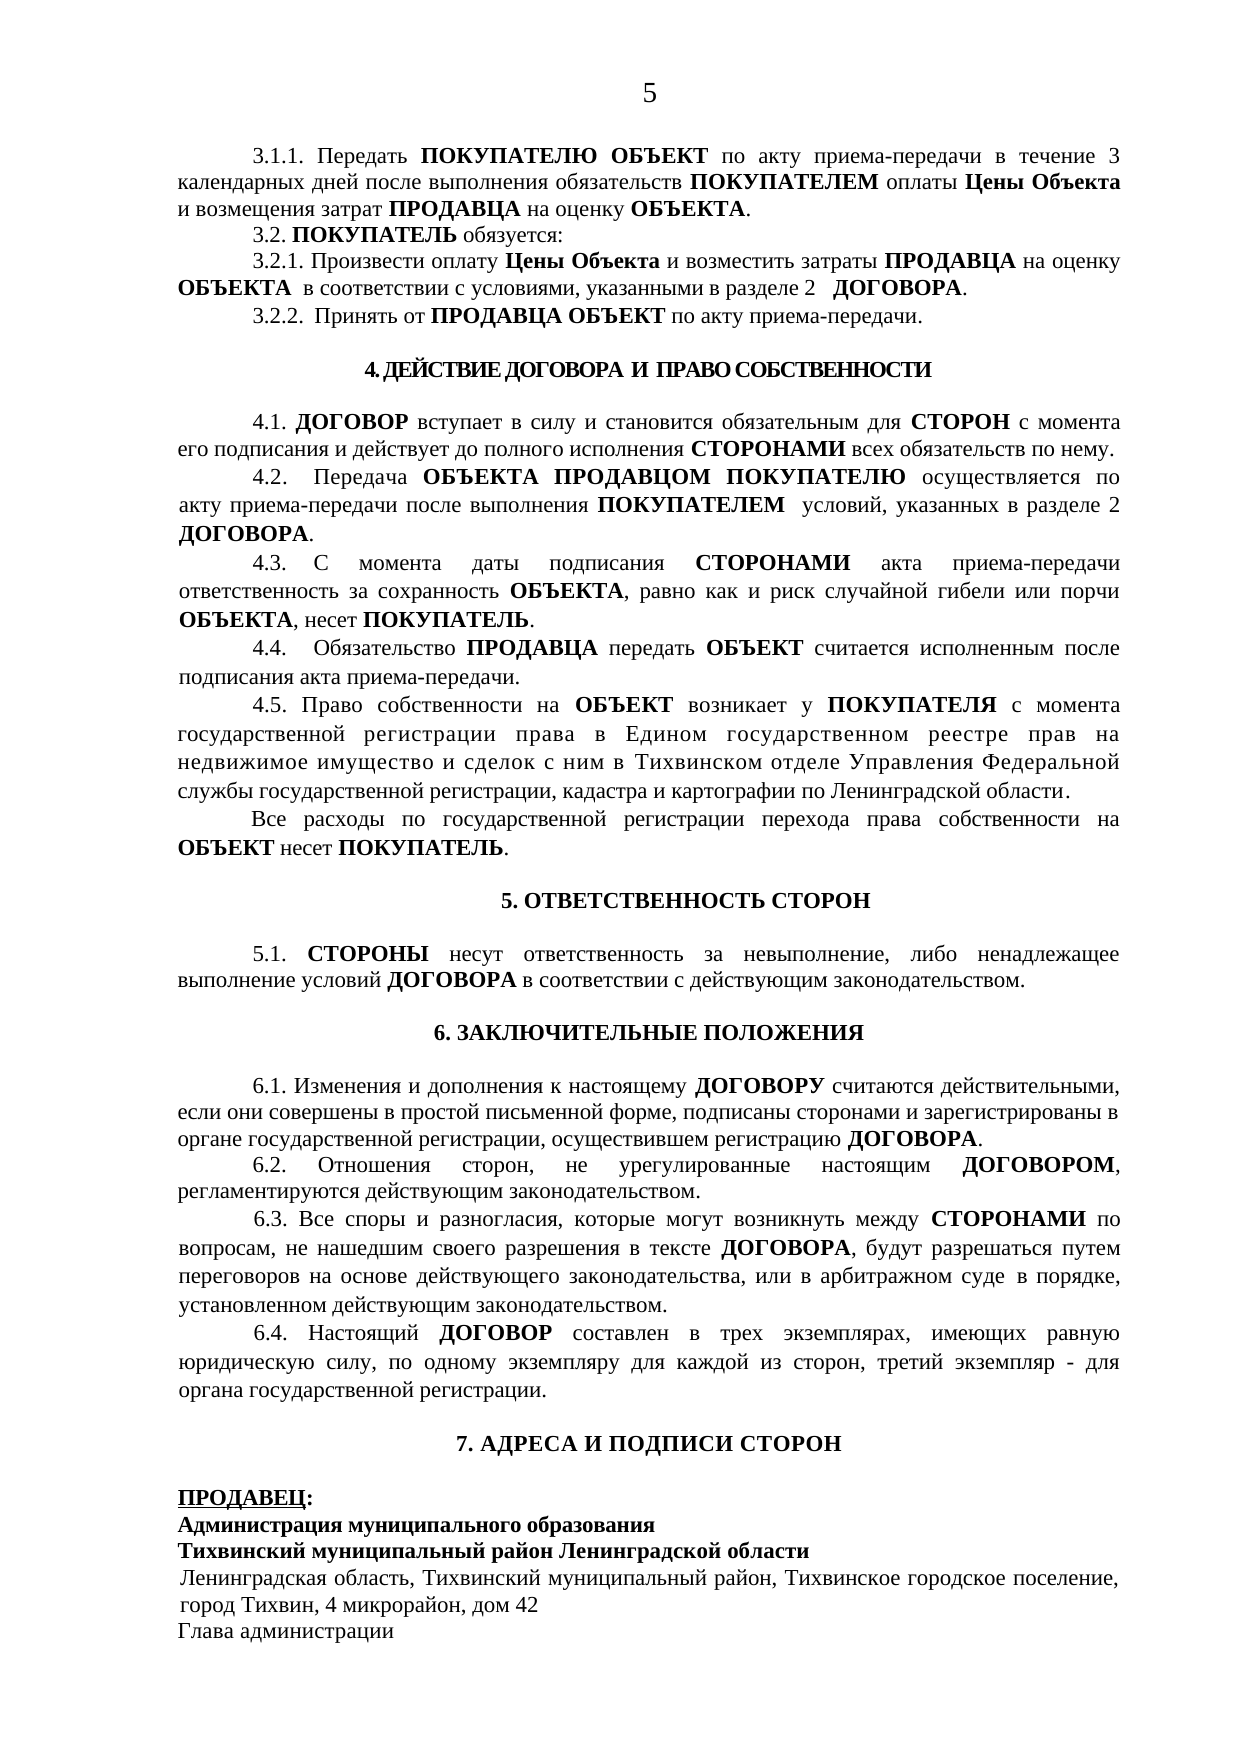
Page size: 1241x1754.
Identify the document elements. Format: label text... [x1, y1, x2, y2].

text 7. АДРЕСА И ПОДПИСИ СТОРОН [177, 1431, 1121, 1457]
text 5.1. СТОРОНЫ несут ответственность за невыполнение, либо ненадлежащее выполнение условий ДОГОВОРА в соответствии с действующим законодательством. [177, 940, 1121, 993]
text 4.5. Право собственности на ОБЪЕКТ возникает у ПОКУПАТЕЛЯ с момента государственной регистрации права в Едином государственном реестре прав на недвижимое имущество и сделок с ним в Тихвинском отделе Управления Федеральной службы государственной регистрации, кадастра и картографии по Ленинградской области. [177, 690, 1121, 804]
text 3.2. ПОКУПАТЕЛЬ обязуется: [177, 221, 1121, 247]
text ПРОДАВЕЦ: [178, 1484, 1121, 1510]
text 3.1.1. Передать ПОКУПАТЕЛЮ ОБЪЕКТ по акту приема-передачи в течение 3 календарных дней после выполнения обязательств ПОКУПАТЕЛЕМ оплаты Цены Объекта и возмещения затрат ПРОДАВЦА на оценку ОБЪЕКТА. [177, 142, 1121, 221]
text 6. ЗАКЛЮЧИТЕЛЬНЫЕ ПОЛОЖЕНИЯ [177, 1019, 1121, 1046]
text Ленинградская область, Тихвинский муниципальный район, Тихвинское городское поселение, город Тихвин, 4 микрорайон, дом 42 [180, 1564, 1121, 1617]
text 5. ОТВЕТСТВЕННОСТЬ СТОРОН [177, 887, 1121, 914]
text 6.4. Настоящий ДОГОВОР составлен в трех экземплярах, имеющих равную юридическую силу, по одному экземпляру для каждой из сторон, третий экземпляр - для органа государственной регистрации. [178, 1318, 1121, 1403]
list Передача ОБЪЕКТА ПРОДАВЦОМ ПОКУПАТЕЛЮ осуществляется по акту приема-передачи после выполнения ПОКУПАТЕЛЕМ условий, указанных в разделе 2 ДОГОВОРА. [179, 462, 1121, 547]
text 6.1. Изменения и дополнения к настоящему ДОГОВОРУ считаются действительными, если они совершены в простой письменной форме, подписаны сторонами и зарегистрированы в органе государственной регистрации, осуществившем регистрацию ДОГОВОРА. [177, 1072, 1121, 1151]
text Глава администрации [177, 1617, 1121, 1644]
text 6.2. Отношения сторон, не урегулированные настоящим ДОГОВОРОМ, регламентируются действующим законодательством. [177, 1151, 1121, 1204]
list Обязательство ПРОДАВЦА передать ОБЪЕКТ считается исполненным после подписания акта приема-передачи. [179, 633, 1121, 690]
text 4. ДЕЙСТВИЕ ДОГОВОРА И ПРАВО СОБСТВЕННОСТИ [177, 356, 1121, 382]
text 6.3. Все споры и разногласия, которые могут возникнуть между СТОРОНАМИ по вопросам, не нашедшим своего разрешения в тексте ДОГОВОРА, будут разрешаться путем переговоров на основе действующего законодательства, или в арбитражном суде в порядке, установленном действующим законодательством. [178, 1204, 1121, 1318]
text Тихвинский муниципальный район Ленинградской области [177, 1538, 1121, 1564]
text 3.2.1. Произвести оплату Цены Объекта и возместить затраты ПРОДАВЦА на оценку ОБЪЕКТА в соответствии с условиями, указанными в разделе 2 ДОГОВОРА. [177, 247, 1121, 300]
text Администрация муниципального образования [177, 1511, 1121, 1537]
text 4.1. ДОГОВОР вступает в силу и становится обязательным для СТОРОН с момента его подписания и действует до полного исполнения СТОРОНАМИ всех обязательств по нему. [177, 408, 1121, 461]
list Принять от ПРОДАВЦА ОБЪЕКТ по акту приема-передачи. [252, 301, 1121, 329]
list С момента даты подписания СТОРОНАМИ акта приема-передачи ответственность за сохранность ОБЪЕКТА, равно как и риск случайной гибели или порчи ОБЪЕКТА, несет ПОКУПАТЕЛЬ. [179, 547, 1121, 633]
text Все расходы по государственной регистрации перехода права собственности на ОБЪЕКТ несет ПОКУПАТЕЛЬ. [177, 804, 1121, 861]
